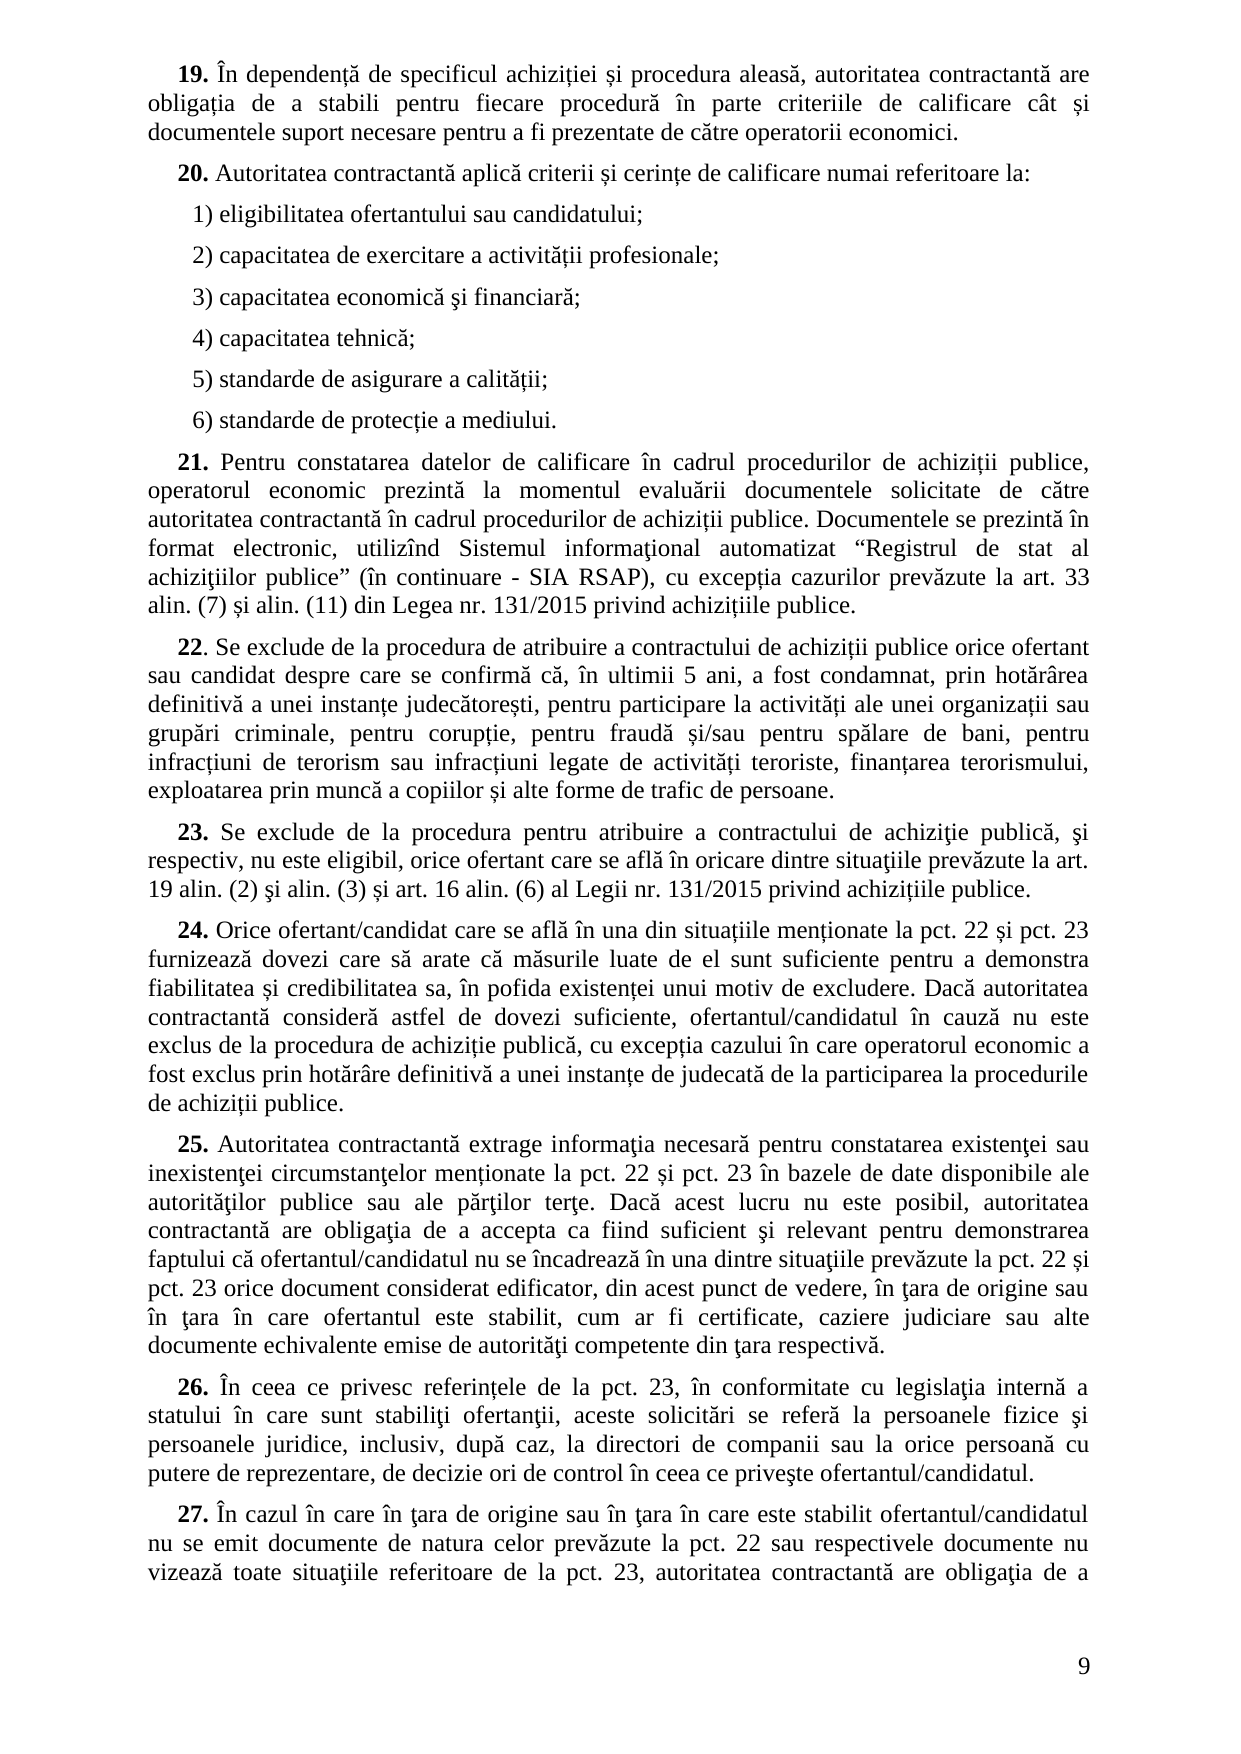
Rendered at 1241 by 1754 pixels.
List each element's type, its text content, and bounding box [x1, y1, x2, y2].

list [148, 1499, 1090, 1585]
text 2) capacitatea de exercitare a activității profesionale; [192, 240, 1090, 269]
text 1) eligibilitatea ofertantului sau candidatului; [192, 199, 1090, 228]
list 6) standarde de protecție a mediului. [192, 405, 1090, 434]
list 19. În dependență de specificul achiziției și procedura aleasă, autoritatea contractantă are obligația de a stabili pentru fiecare procedură în parte criteriile de calificare cât și documentele suport necesare pentru a fi prezentate de către operatorii economici. [148, 59, 1090, 145]
list 24. Orice ofertant/candidat care se află în una din situațiile menționate la pct. 22 și pct. 23 furnizează dovezi care să arate că măsurile luate de el sunt suficiente pentru a demonstra fiabilitatea și credibilitatea sa, în pofida existenței unui motiv de excludere. Dacă autoritatea contractantă consideră astfel de dovezi suficiente, ofertantul/candidatul în cauză nu este exclus de la procedura de achiziție publică, cu excepția cazului în care operatorul economic a fost exclus prin hotărâre definitivă a unei instanțe de judecată de la participarea la procedurile de achiziții publice. [148, 915, 1090, 1117]
list 22. Se exclude de la procedura de atribuire a contractului de achiziții publice orice ofertant sau candidat despre care se confirmă că, în ultimii 5 ani, a fost condamnat, prin hotărârea definitivă a unei instanțe judecătorești, pentru participare la activități ale unei organizații sau grupări criminale, pentru corupție, pentru fraudă și/sau pentru spălare de bani, pentru infracțiuni de terorism sau infracțiuni legate de activități teroriste, finanțarea terorismului, exploatarea prin muncă a copiilor și alte forme de trafic de persoane. [148, 632, 1090, 804]
list 25. Autoritatea contractantă extrage informaţia necesară pentru constatarea existenţei sau inexistenţei circumstanţelor menționate la pct. 22 și pct. 23 în bazele de date disponibile ale autorităţilor publice sau ale părţilor terţe. Dacă acest lucru nu este posibil, autoritatea contractantă are obligaţia de a accepta ca fiind suficient şi relevant pentru demonstrarea faptului că ofertantul/candidatul nu se încadrează în una dintre situaţiile prevăzute la pct. 22 și pct. 23 orice document considerat edificator, din acest punct de vedere, în ţara de origine sau în ţara în care ofertantul este stabilit, cum ar fi certificate, caziere judiciare sau alte documente echivalente emise de autorităţi competente din ţara respectivă. [148, 1129, 1090, 1359]
list 5) standarde de asigurare a calității; [192, 364, 1090, 393]
list 4) capacitatea tehnică; [192, 323, 1090, 352]
list 21. Pentru constatarea datelor de calificare în cadrul procedurilor de achiziții publice, operatorul economic prezintă la momentul evaluării documentele solicitate de către autoritatea contractantă în cadrul procedurilor de achiziții publice. Documentele se prezintă în format electronic, utilizînd Sistemul informaţional automatizat “Registrul de stat al achiziţiilor publice” (în continuare - SIA RSAP), cu excepția cazurilor prevăzute la art. 33 alin. (7) și alin. (11) din Legea nr. 131/2015 privind achizițiile publice. [148, 447, 1090, 619]
list 23. Se exclude de la procedura pentru atribuire a contractului de achiziţie publică, şi respectiv, nu este eligibil, orice ofertant care se află în oricare dintre situaţiile prevăzute la art. 19 alin. (2) şi alin. (3) și art. 16 alin. (6) al Legii nr. 131/2015 privind achizițiile publice. [148, 817, 1090, 903]
list 20. Autoritatea contractantă aplică criterii și cerințe de calificare numai referitoare la: [148, 158, 1090, 187]
list 26. În ceea ce privesc referințele de la pct. 23, în conformitate cu legislaţia internă a statului în care sunt stabiliţi ofertanţii, aceste solicitări se referă la persoanele fizice şi persoanele juridice, inclusiv, după caz, la directori de companii sau la orice persoană cu putere de reprezentare, de decizie ori de control în ceea ce priveşte ofertantul/candidatul. [148, 1372, 1090, 1487]
list 3) capacitatea economică şi financiară; [192, 282, 1090, 310]
